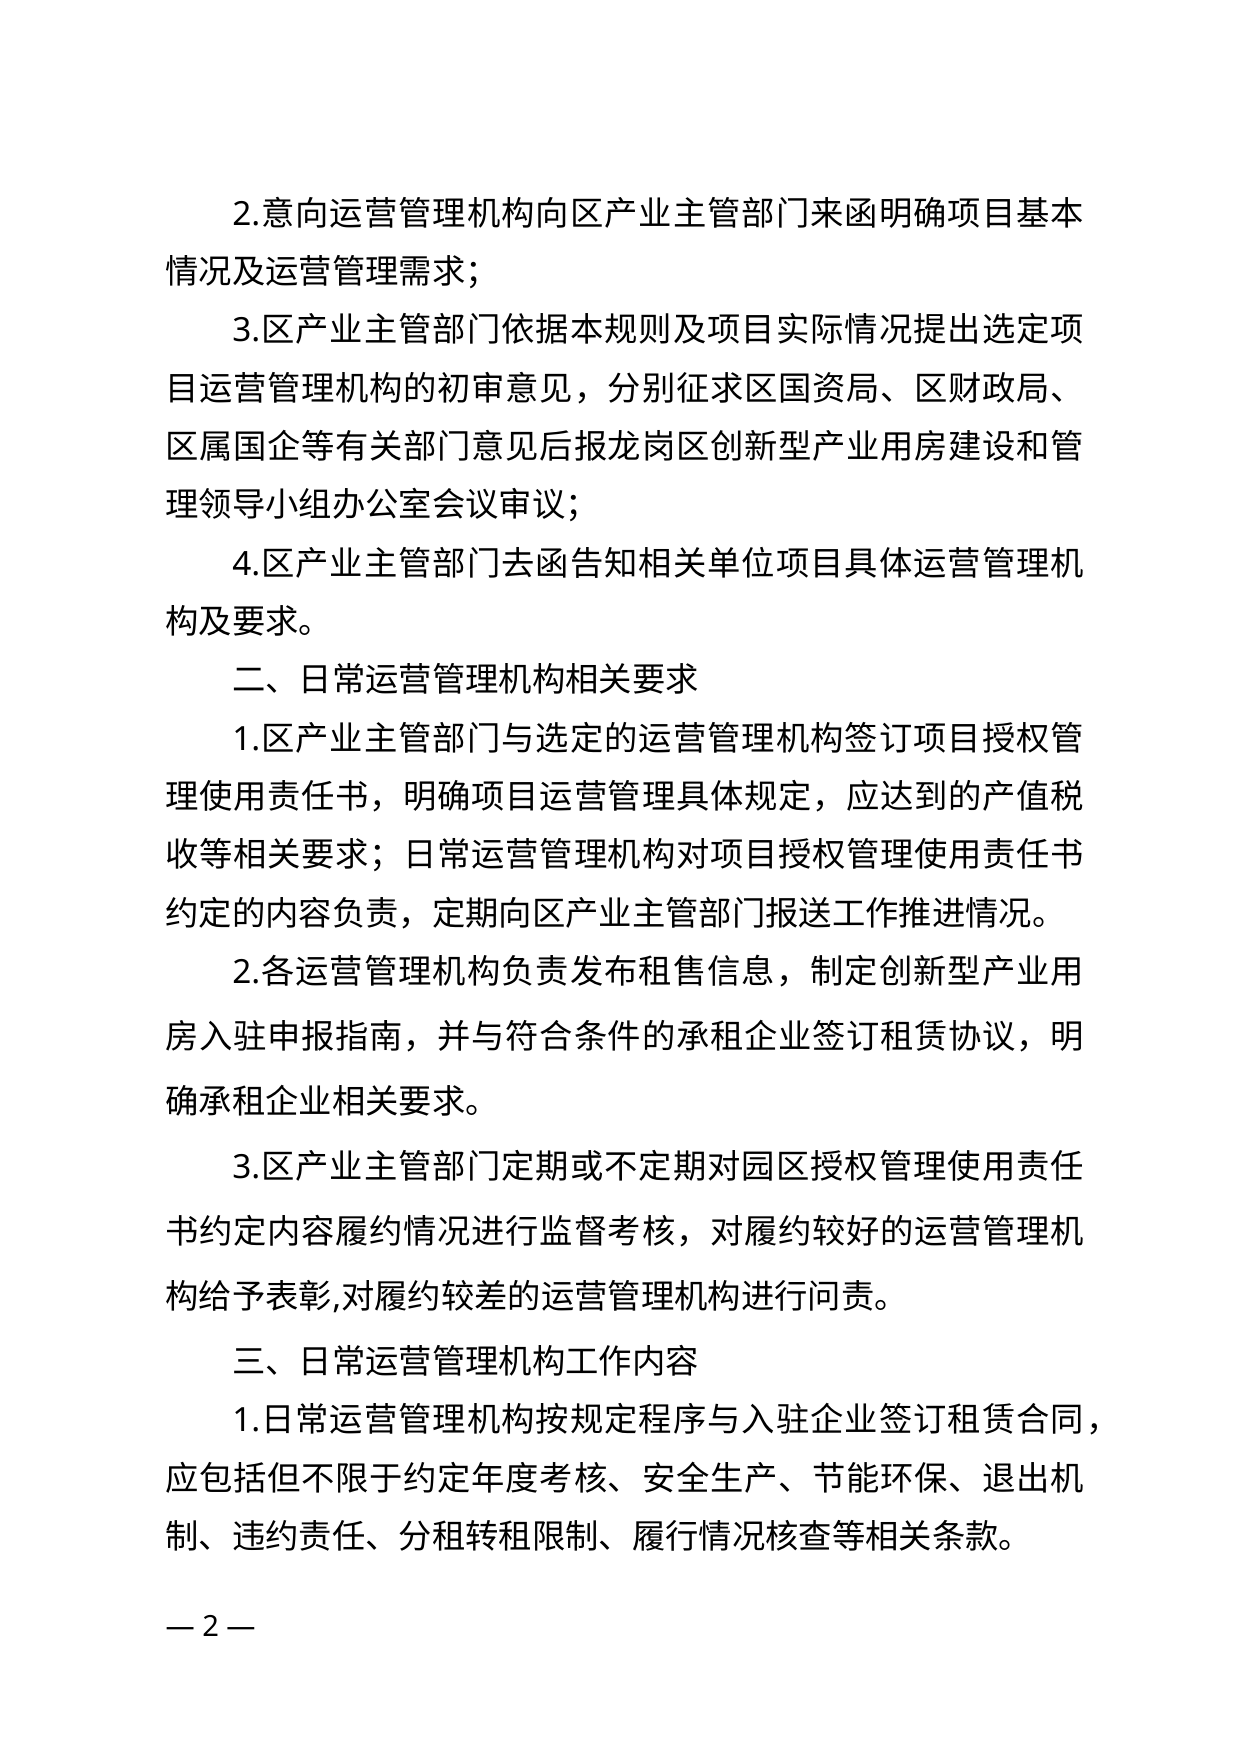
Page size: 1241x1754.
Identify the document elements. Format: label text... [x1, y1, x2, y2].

text 2.意向运营管理机构向区产业主管部门来函明确项目基本情况及运营管理需求； [165, 178, 1087, 295]
text 三、日常运营管理机构工作内容 [165, 1327, 1087, 1385]
text 1.日常运营管理机构按规定程序与入驻企业签订租赁合同，应包括但不限于约定年度考核、安全生产、节能环保、退出机制、违约责任、分租转租限制、履行情况核查等相关条款。 [165, 1385, 1087, 1560]
text 1.区产业主管部门与选定的运营管理机构签订项目授权管理使用责任书，明确项目运营管理具体规定，应达到的产值税收等相关要求；日常运营管理机构对项目授权管理使用责任书约定的内容负责，定期向区产业主管部门报送工作推进情况。 [165, 703, 1087, 937]
text 4.区产业主管部门去函告知相关单位项目具体运营管理机构及要求。 [165, 528, 1087, 645]
text 3.区产业主管部门定期或不定期对园区授权管理使用责任书约定内容履约情况进行监督考核，对履约较好的运营管理机构给予表彰,对履约较差的运营管理机构进行问责。 [165, 1132, 1087, 1327]
text 2.各运营管理机构负责发布租售信息，制定创新型产业用房入驻申报指南，并与符合条件的承租企业签订租赁协议，明确承租企业相关要求。 [165, 937, 1087, 1132]
text 二、日常运营管理机构相关要求 [165, 645, 1087, 703]
text 3.区产业主管部门依据本规则及项目实际情况提出选定项目运营管理机构的初审意见，分别征求区国资局、区财政局、区属国企等有关部门意见后报龙岗区创新型产业用房建设和管理领导小组办公室会议审议； [165, 295, 1087, 528]
